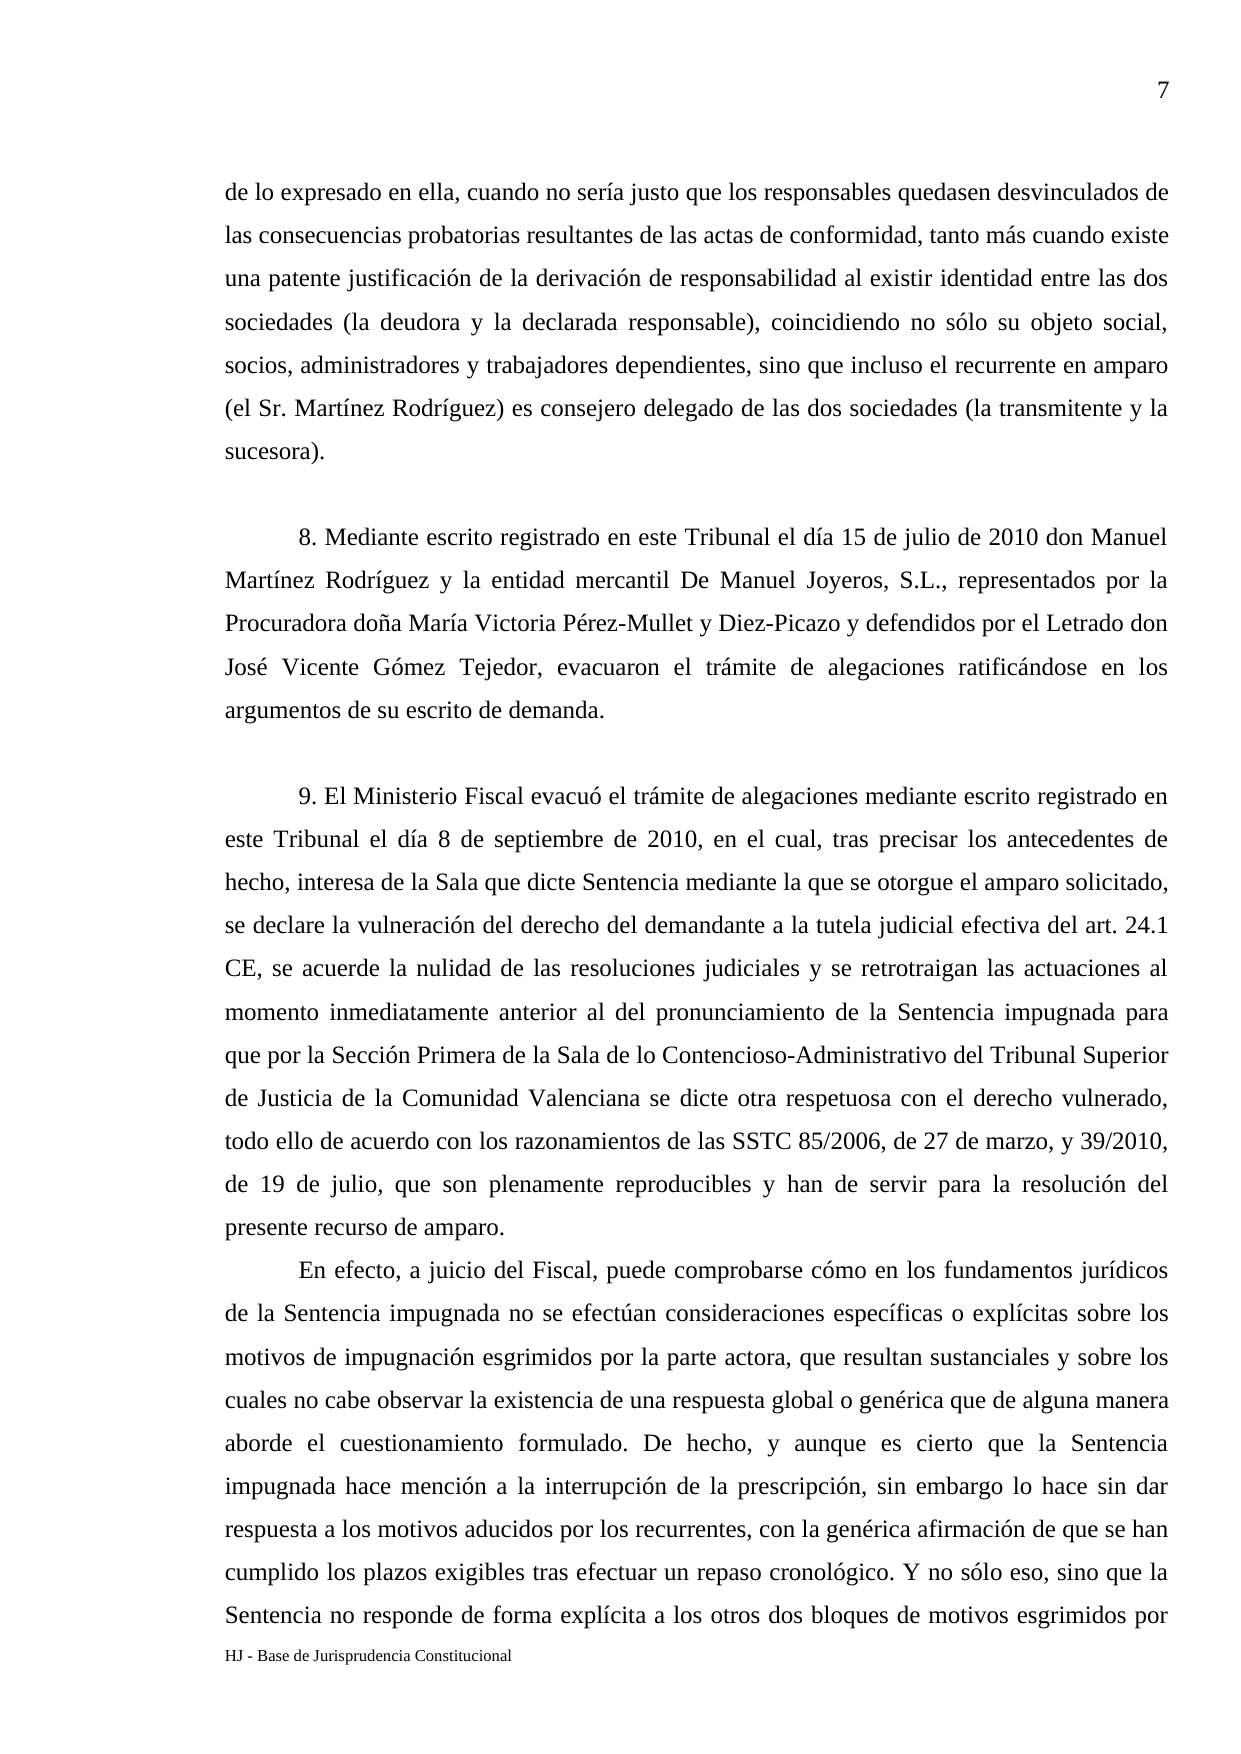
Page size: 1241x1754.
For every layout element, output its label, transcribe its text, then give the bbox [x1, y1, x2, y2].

text 9. El Ministerio Fiscal evacuó el trámite de alegaciones mediante escrito registrado en este Tribunal el día 8 de septiembre de 2010, en el cual, tras precisar los antecedentes de hecho, interesa de la Sala que dicte Sentencia mediante la que se otorgue el amparo solicitado, se declare la vulneración del derecho del demandante a la tutela judicial efectiva del art. 24.1 CE, se acuerde la nulidad de las resoluciones judiciales y se retrotraigan las actuaciones al momento inmediatamente anterior al del pronunciamiento de la Sentencia impugnada para que por la Sección Primera de la Sala de lo Contencioso-Administrativo del Tribunal Superior de Justicia de la Comunidad Valenciana se dicte otra respetuosa con el derecho vulnerado, todo ello de acuerdo con los razonamientos de las SSTC 85/2006, de 27 de marzo, y 39/2010, de 19 de julio, que son plenamente reproducibles y han de servir para la resolución del presente recurso de amparo. [224, 781, 1169, 1241]
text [224, 1255, 1169, 1629]
text 8. Mediante escrito registrado en este Tribunal el día 15 de julio de 2010 don Manuel Martínez Rodríguez y la entidad mercantil De Manuel Joyeros, S.L., representados por la Procuradora doña María Victoria Pérez-Mullet y Diez-Picazo y defendidos por el Letrado don José Vicente Gómez Tejedor, evacuaron el trámite de alegaciones ratificándose en los argumentos de su escrito de demanda. [224, 522, 1169, 723]
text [224, 177, 1169, 465]
